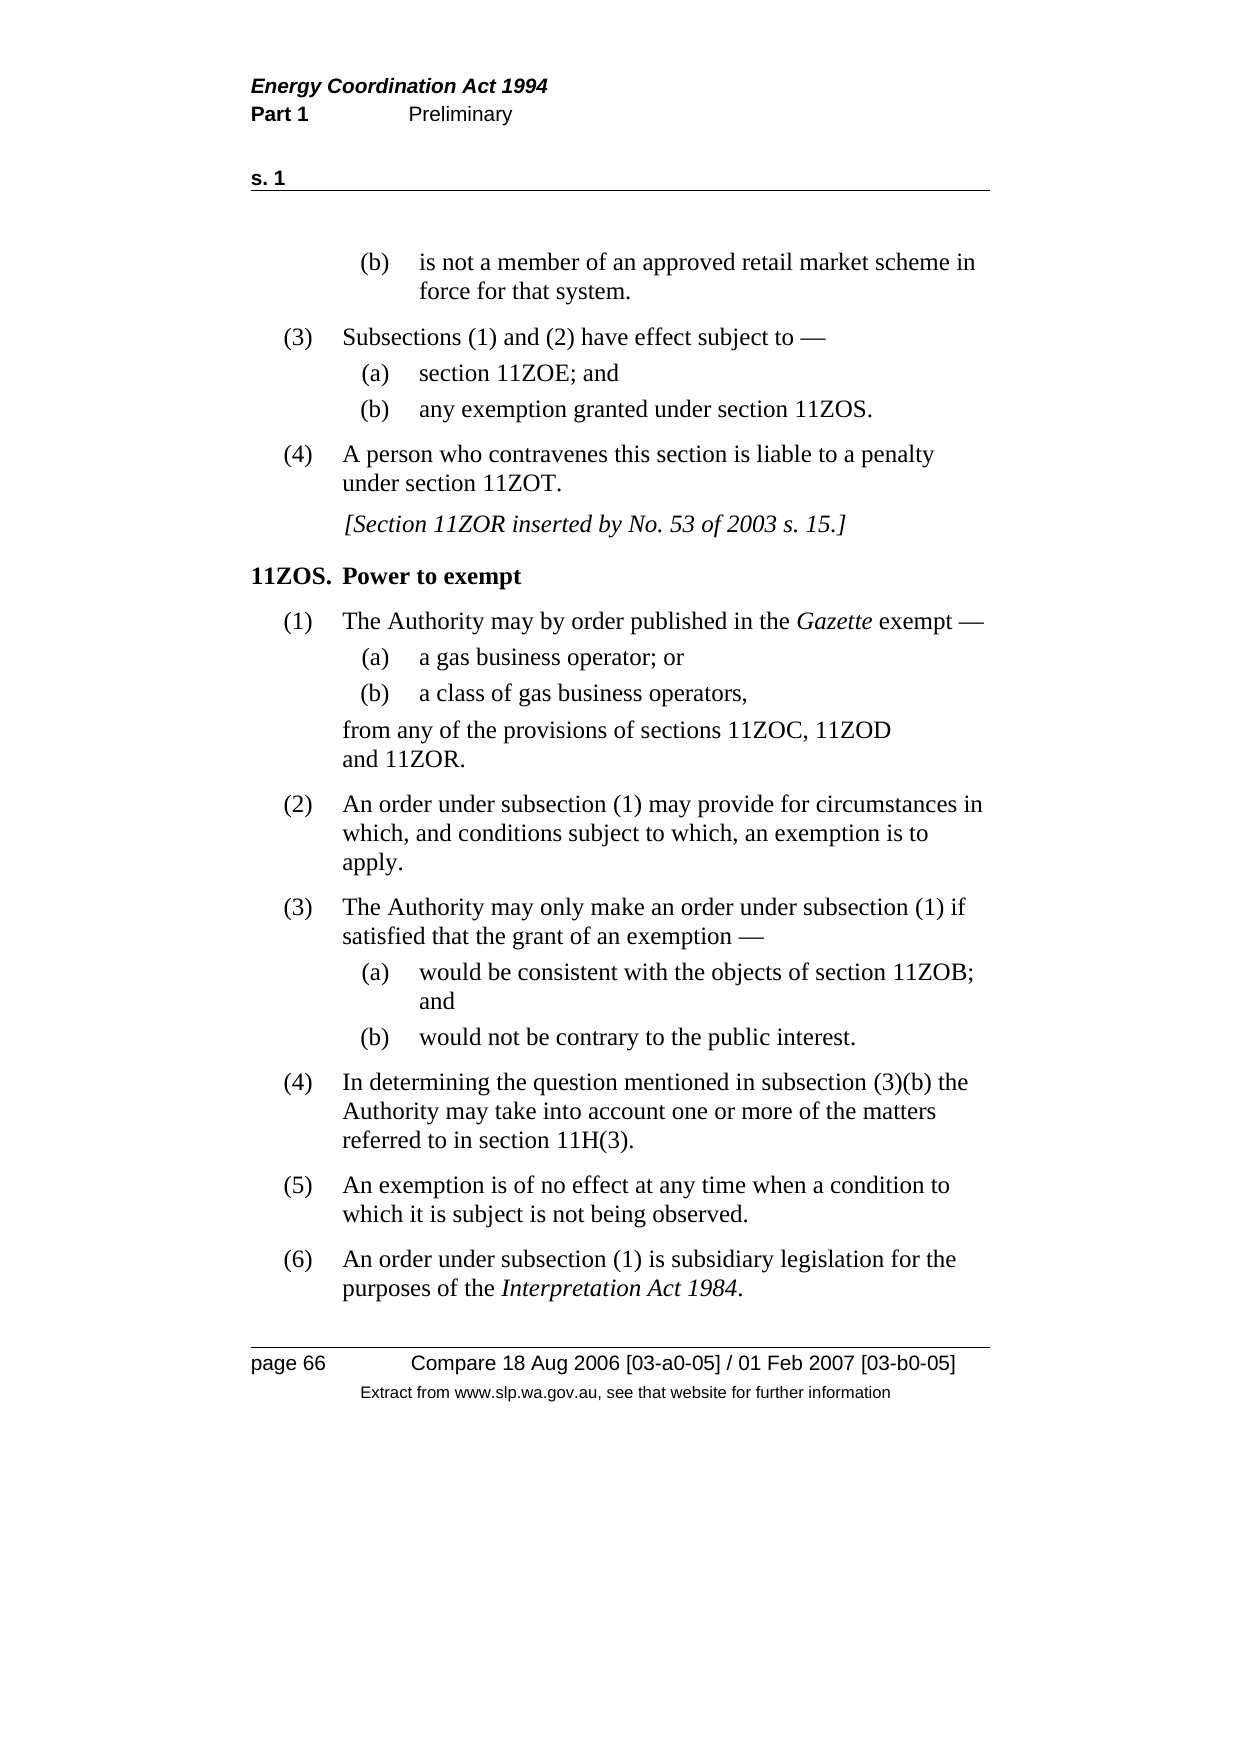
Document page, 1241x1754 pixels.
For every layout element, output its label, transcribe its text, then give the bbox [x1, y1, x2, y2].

text (3) Subsections (1) and (2) have effect subject to — [251, 322, 990, 350]
text (4) A person who contravenes this section is liable to a penalty under section 11ZOT. [251, 439, 990, 497]
text (2) An order under subsection (1) may provide for circumstances in which, and conditions subject to which, an exemption is to apply. [251, 789, 990, 876]
text (b) would not be contrary to the public interest. [251, 1022, 990, 1051]
text (6) An order under subsection (1) is subsidiary legislation for the purposes of the Interpretation Act 1984. [251, 1244, 990, 1302]
text (b) is not a member of an approved retail market scheme in force for that system. [251, 247, 990, 305]
text (3) The Authority may only make an order under subsection (1) if satisfied that the grant of an exemption — [251, 892, 990, 950]
text (a) would be consistent with the objects of section 11ZOB; and [251, 957, 990, 1015]
text (5) An exemption is of no effect at any time when a condition to which it is subject is not being observed. [251, 1170, 990, 1228]
text from any of the provisions of sections 11ZOC, 11ZOD and 11ZOR. [251, 715, 990, 773]
text (a) a gas business operator; or [251, 642, 990, 671]
text (a) section 11ZOE; and [251, 358, 990, 386]
text [Section 11ZOR inserted by No. 53 of 2003 s. 15.] [251, 509, 990, 538]
text (b) any exemption granted under section 11ZOS. [251, 394, 990, 422]
subtitle 11ZOS. Power to exempt [251, 561, 990, 589]
text (1) The Authority may by order published in the Gazette exempt — [251, 606, 990, 635]
text (4) In determining the question mentioned in subsection (3)(b) the Authority may take into account one or more of the matters referred to in section 11H(3). [251, 1067, 990, 1154]
text (b) a class of gas business operators, [251, 678, 990, 707]
